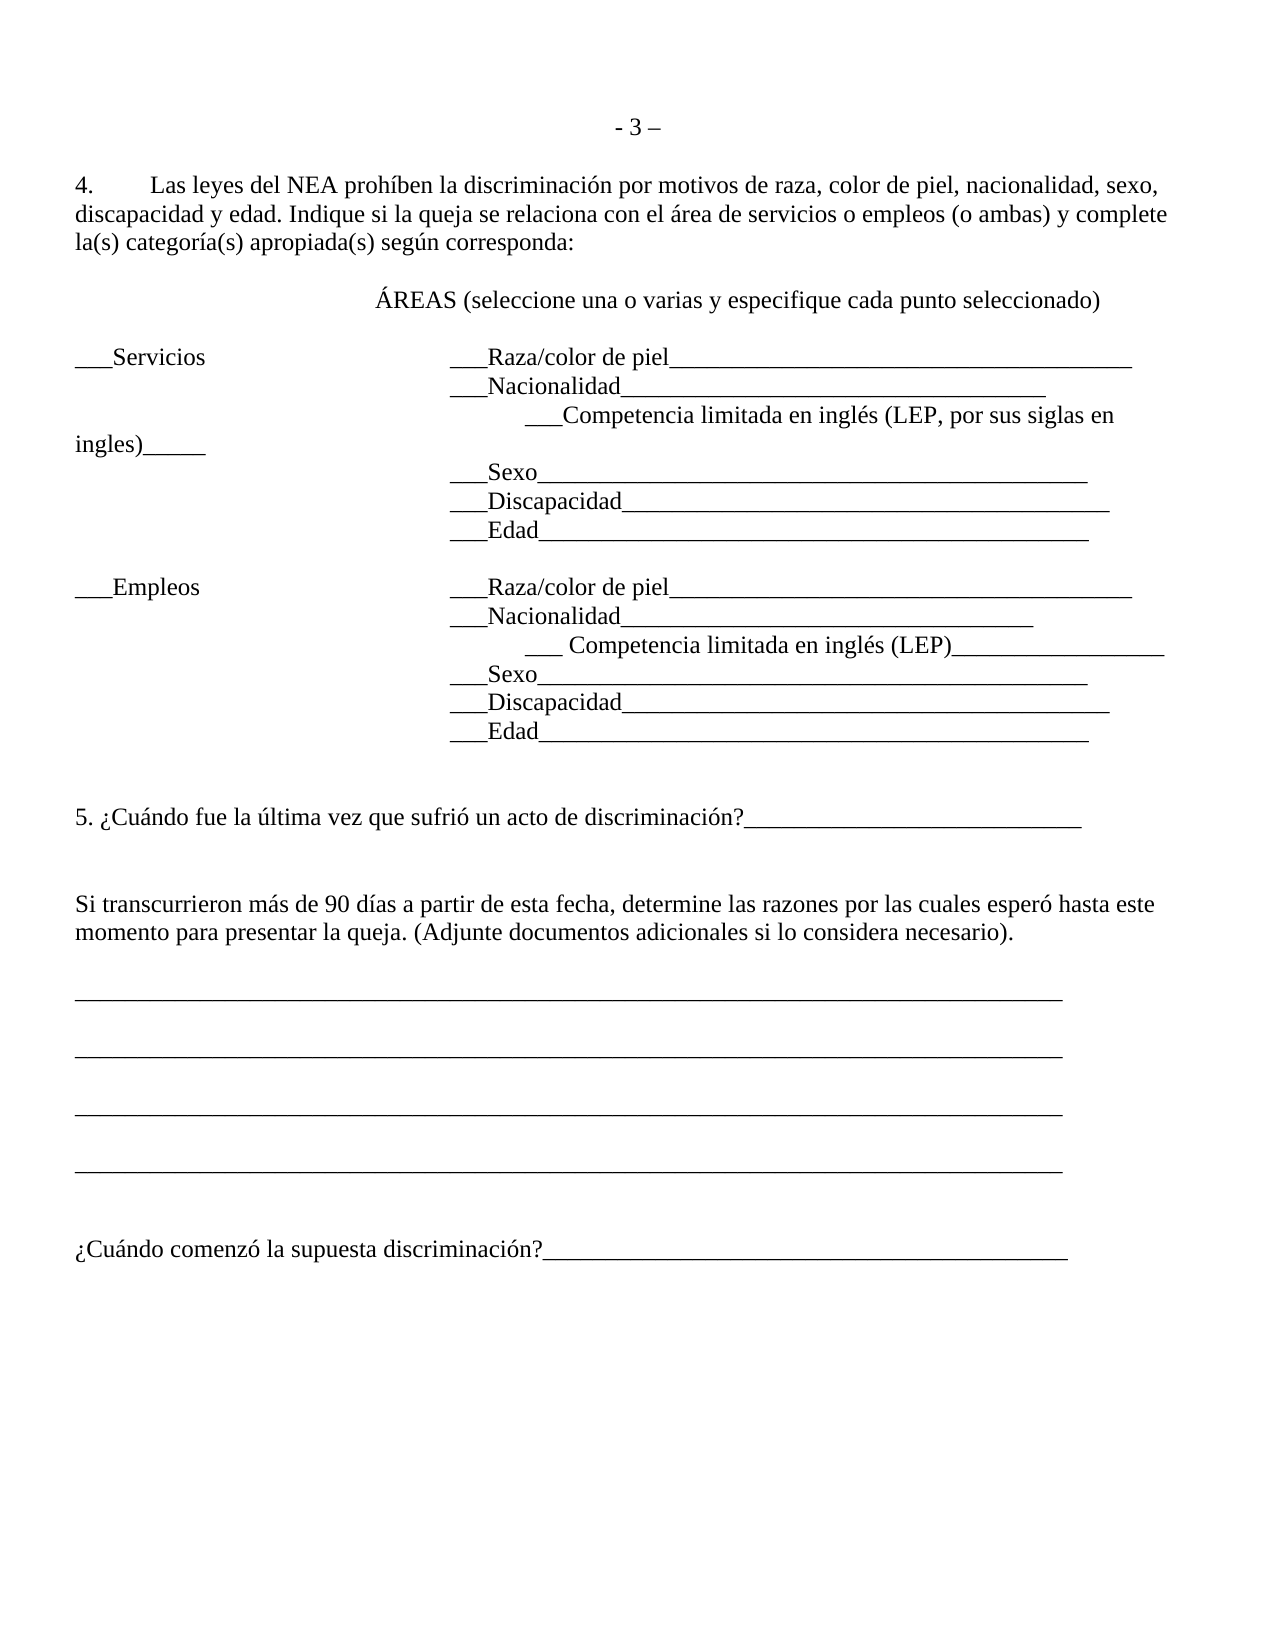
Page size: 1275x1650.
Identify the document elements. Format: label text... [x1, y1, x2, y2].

text 5. ¿Cuándo fue la última vez que sufrió un acto de discriminación?___________________________ [75, 802, 1200, 831]
text ___Edad____________________________________________ [75, 716, 1200, 745]
text ___Discapacidad_______________________________________ [75, 486, 1200, 515]
text Si transcurrieron más de 90 días a partir de esta fecha, determine las razones por las cuales esperó hasta este momento para presentar la queja. (Adjunte documentos adicionales si lo considera necesario). [75, 889, 1200, 946]
text ¿Cuándo comenzó la supuesta discriminación?__________________________________________ [75, 1234, 1200, 1262]
text ___Sexo____________________________________________ [75, 659, 1200, 687]
text 4. Las leyes del NEA prohíben la discriminación por motivos de raza, color de piel, nacionalidad, sexo, discapacidad y edad. Indique si la queja se relaciona con el área de servicios o empleos (o ambas) y complete la(s) categoría(s) apropiada(s) según corresponda: [75, 170, 1200, 256]
text _______________________________________________________________________________ [75, 1032, 1200, 1061]
text _______________________________________________________________________________ [75, 1090, 1200, 1119]
text ÁREAS (seleccione una o varias y especifique cada punto seleccionado) [75, 285, 1200, 314]
text _______________________________________________________________________________ [75, 1147, 1200, 1176]
text ___Empleos ___Raza/color de piel_____________________________________ [75, 572, 1200, 601]
text _______________________________________________________________________________ [75, 975, 1200, 1004]
text ___Edad____________________________________________ [75, 515, 1200, 544]
text - 3 – [75, 112, 1200, 141]
text ___Sexo____________________________________________ [75, 457, 1200, 486]
text ___Servicios ___Raza/color de piel_____________________________________ [75, 342, 1200, 371]
text ___Nacionalidad_________________________________ ___ Competencia limitada en inglés (LEP)_________________ [75, 601, 1200, 659]
text ___Discapacidad_______________________________________ [75, 687, 1200, 716]
text ___Nacionalidad__________________________________ ___Competencia limitada en inglés (LEP, por sus siglas en ingles)_____ [75, 371, 1200, 457]
